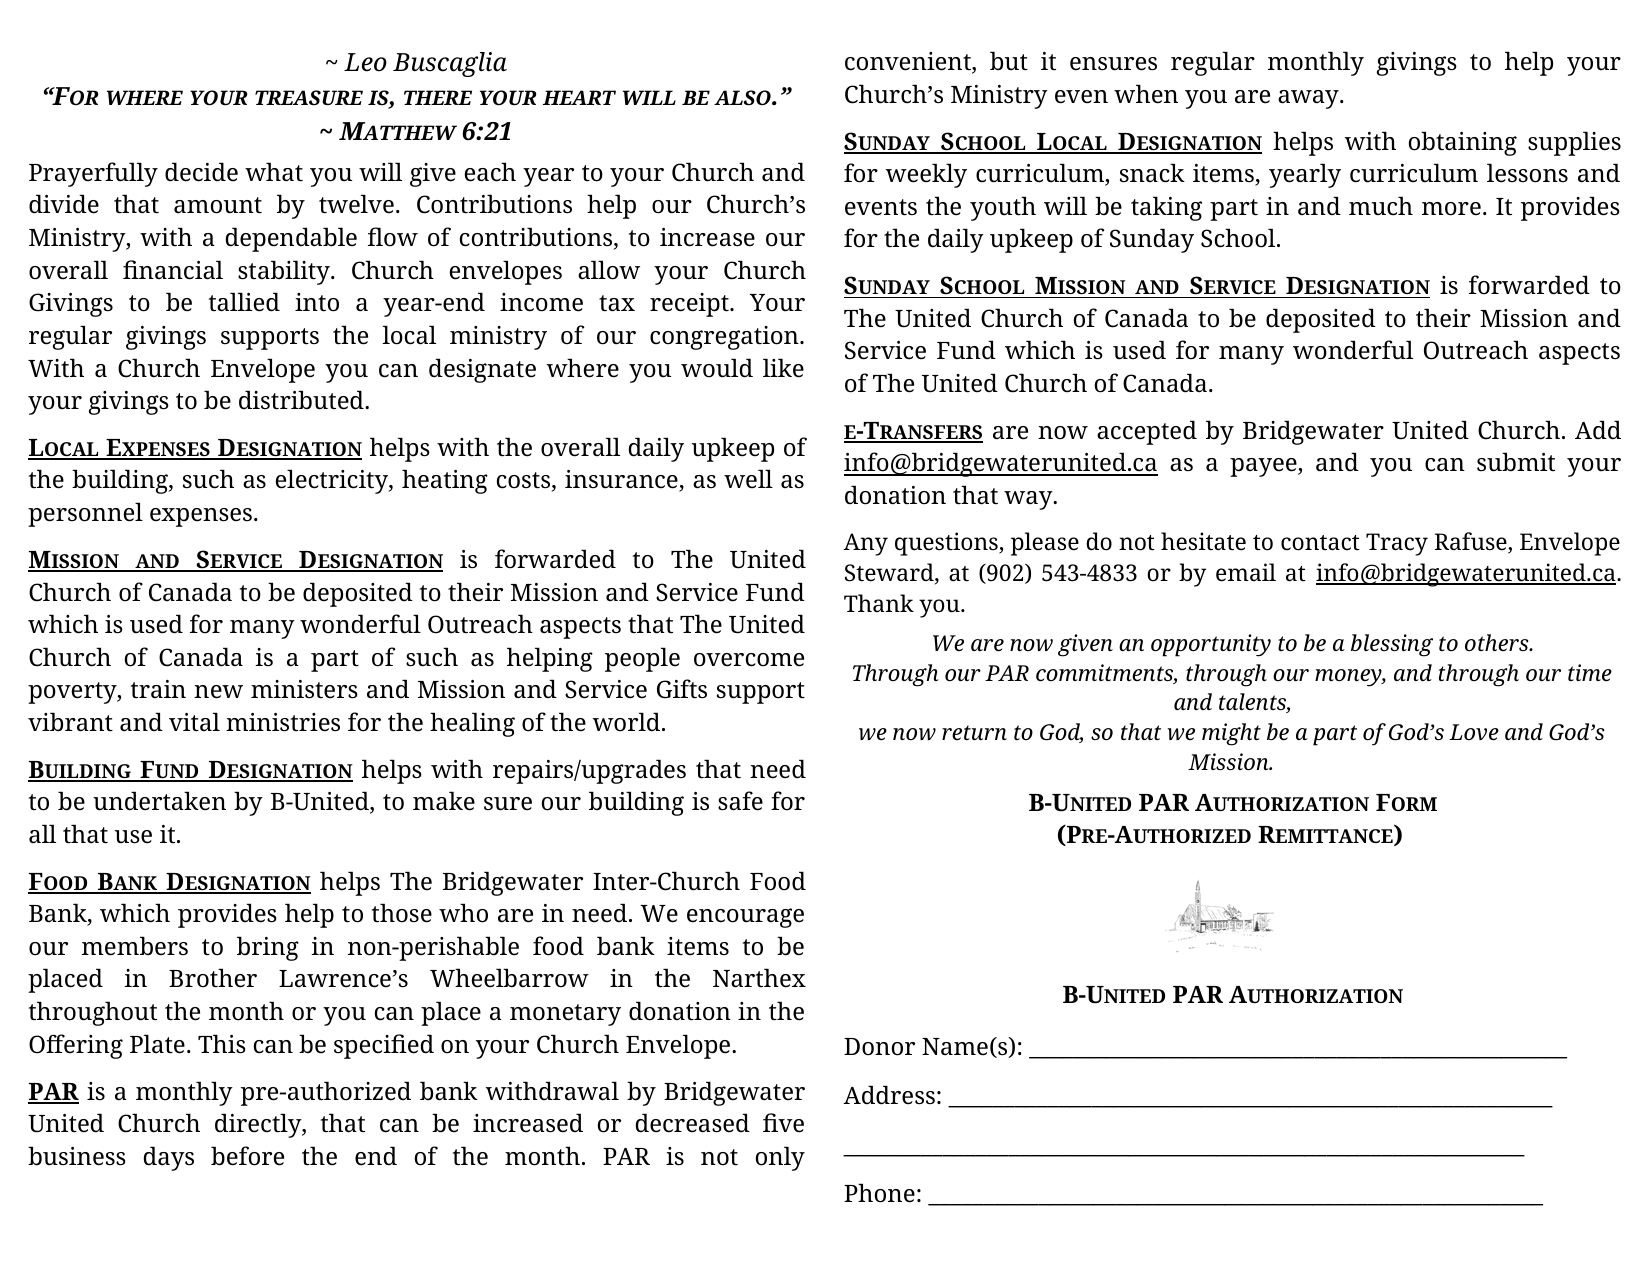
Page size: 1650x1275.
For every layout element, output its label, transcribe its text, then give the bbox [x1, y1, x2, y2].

text Through our PAR commitments, through our money, and through our time and talents, [844, 658, 1622, 717]
text B-United PAR Authorization [844, 978, 1622, 1011]
text We are now given an opportunity to be a blessing to others. [844, 628, 1622, 658]
text B-United PAR Authorization Form [844, 785, 1622, 818]
text we now return to God, so that we might be a part of God’s Love and God’s Mission. [844, 717, 1622, 777]
text e-Transfers are now accepted by Bridgewater United Church. Add info@bridgewaterunited.ca as a payee, and you can submit your donation that way. [844, 413, 1622, 511]
text ~ Leo Buscaglia [28, 45, 806, 79]
text Sunday School Mission and Service Designation is forwarded to The United Church of Canada to be deposited to their Mission and Service Fund which is used for many wonderful Outreach aspects of The United Church of Canada. [844, 269, 1622, 399]
text Prayerfully decide what you will give each year to your Church and divide that amount by twelve. Contributions help our Church’s Ministry, with a dependable flow of contributions, to increase our overall financial stability. Church envelopes allow your Church Givings to be tallied into a year-end income tax receipt. Your regular givings supports the local ministry of our congregation. With a Church Envelope you can designate where you would like your givings to be distributed. [28, 156, 806, 417]
text Phone: ________________________________________________________ [844, 1176, 1622, 1209]
text PAR is a monthly pre-authorized bank withdrawal by Bridgewater United Church directly, that can be increased or decreased five business days before the end of the month. PAR is not only convenient, but it ensures regular monthly givings to help your Church’s Ministry even when you are away. [844, 45, 1622, 110]
text Food Bank Designation helps The Bridgewater Inter-Church Food Bank, which provides help to those who are in need. We encourage our members to bring in non-perishable food bank items to be placed in Brother Lawrence’s Wheelbarrow in the Narthex throughout the month or you can place a monetary donation in the Offering Plate. This can be specified on your Church Envelope. [28, 864, 806, 1060]
text Sunday School Local Designation helps with obtaining supplies for weekly curriculum, snack items, yearly curriculum lessons and events the youth will be taking part in and much more. It provides for the daily upkeep of Sunday School. [844, 124, 1622, 255]
text Any questions, please do not hesitate to contact Tracy Rafuse, Envelope Steward, at (902) 543-4833 or by email at info@bridgewaterunited.ca. Thank you. [844, 526, 1622, 619]
text ~ Matthew 6:21 [28, 113, 806, 147]
text Address: _______________________________________________________ [844, 1079, 1622, 1111]
text PAR is a monthly pre-authorized bank withdrawal by Bridgewater United Church directly, that can be increased or decreased five business days before the end of the month. PAR is not only convenient, but it ensures regular monthly givings to help your Church’s Ministry even when you are away. [28, 1074, 806, 1172]
text Mission and Service Designation is forwarded to The United Church of Canada to be deposited to their Mission and Service Fund which is used for many wonderful Outreach aspects that The United Church of Canada is a part of such as helping people overcome poverty, train new ministers and Mission and Service Gifts support vibrant and vital ministries for the healing of the world. [28, 543, 806, 738]
picture [1164, 869, 1289, 959]
text ______________________________________________________________ [844, 1127, 1622, 1160]
text (Pre-Authorized Remittance) [844, 818, 1609, 851]
text Donor Name(s): _________________________________________________ [844, 1030, 1622, 1062]
text Building Fund Designation helps with repairs/upgrades that need to be undertaken by B-United, to make sure our building is safe for all that use it. [28, 752, 806, 850]
text “For where your treasure is, there your heart will be also.” [28, 79, 806, 113]
text Local Expenses Designation helps with the overall daily upkeep of the building, such as electricity, heating costs, insurance, as well as personnel expenses. [28, 431, 806, 528]
